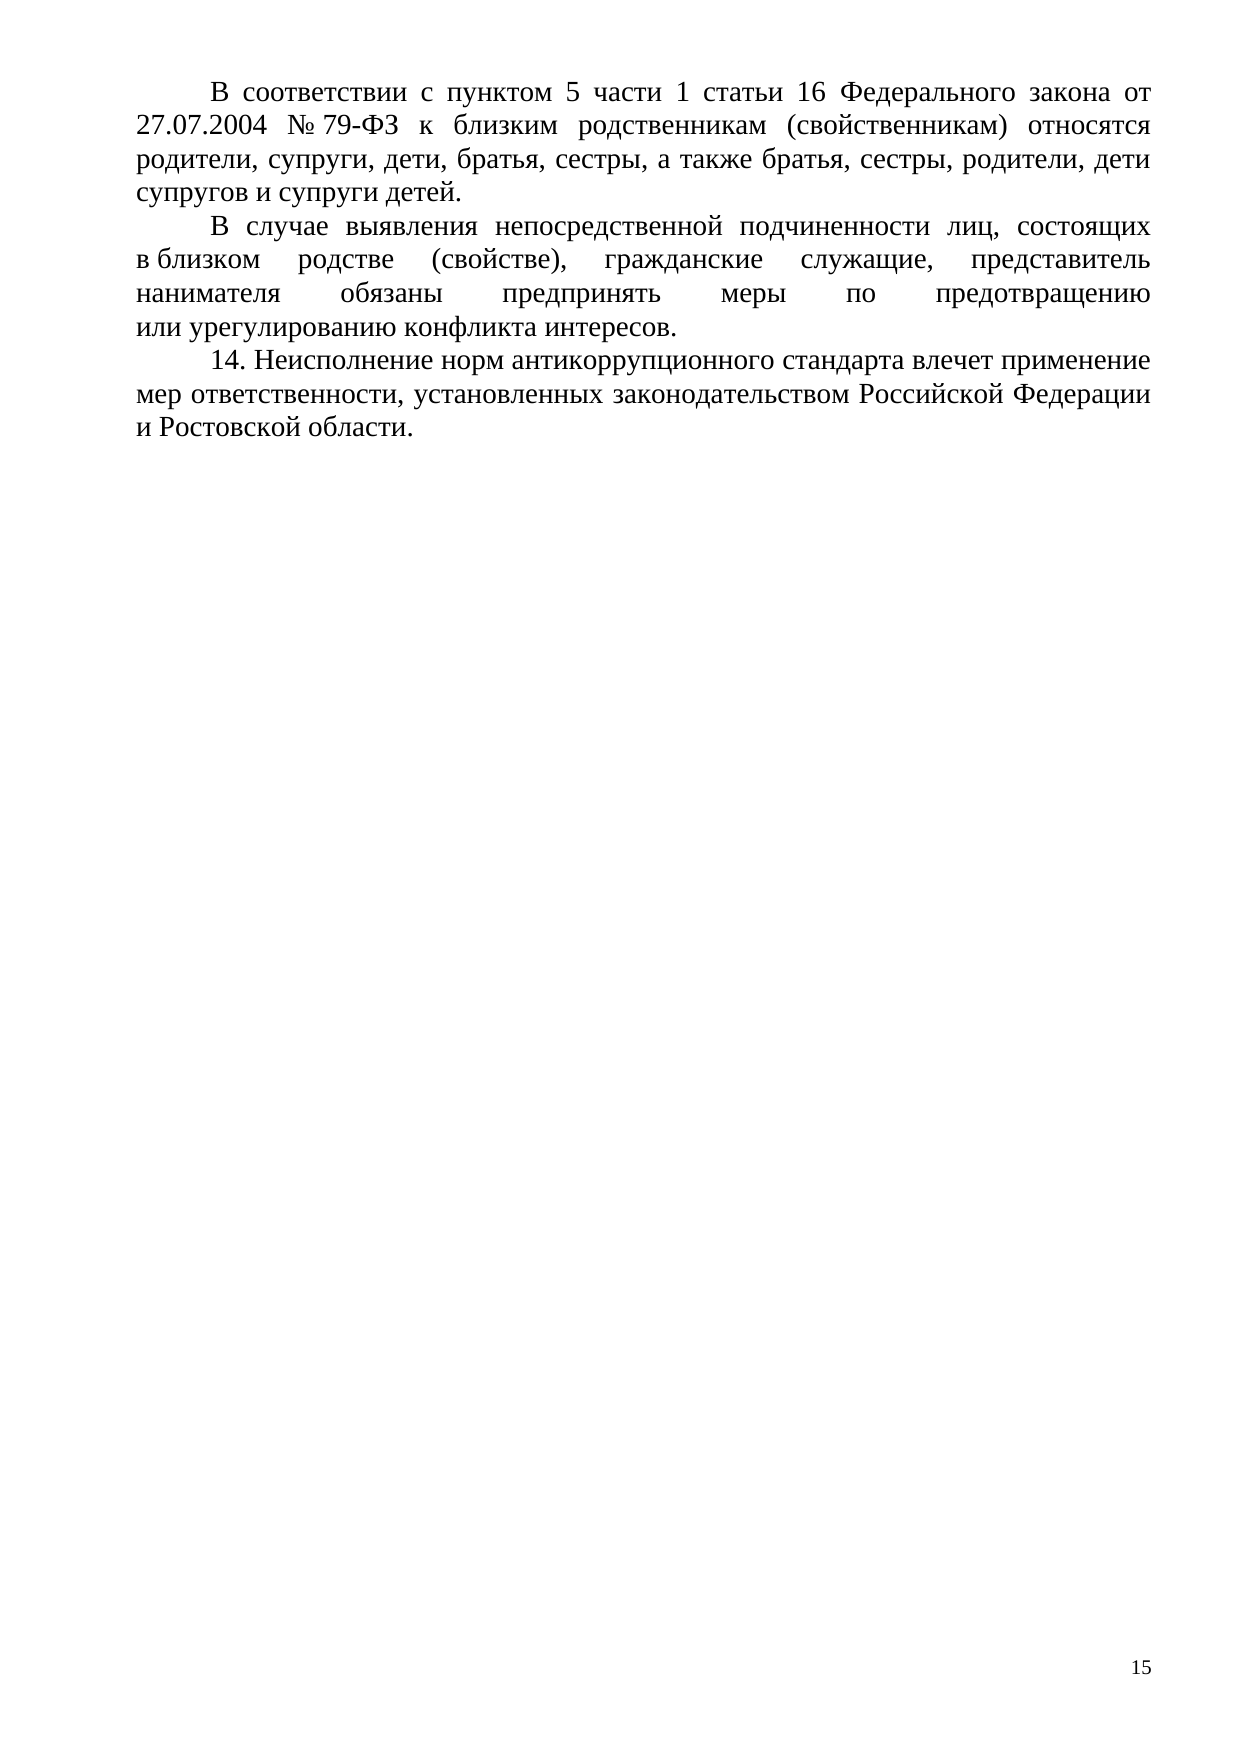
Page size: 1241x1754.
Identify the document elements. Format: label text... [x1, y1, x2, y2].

text В соответствии с пунктом 5 части 1 статьи 16 Федерального закона от 27.07.2004 № 79-ФЗ к близким родственникам (свойственникам) относятся родители, супруги, дети, братья, сестры, а также братья, сестры, родители, дети супругов и супруги детей. [136, 74, 1152, 208]
text 14. Неисполнение норм антикоррупционного стандарта влечет применение мер ответственности, установленных законодательством Российской Федерации и Ростовской области. [136, 342, 1152, 443]
text В случае выявления непосредственной подчиненности лиц, состоящих в близком родстве (свойстве), гражданские служащие, представитель нанимателя обязаны предпринять меры по предотвращению или урегулированию конфликта интересов. [136, 208, 1152, 342]
